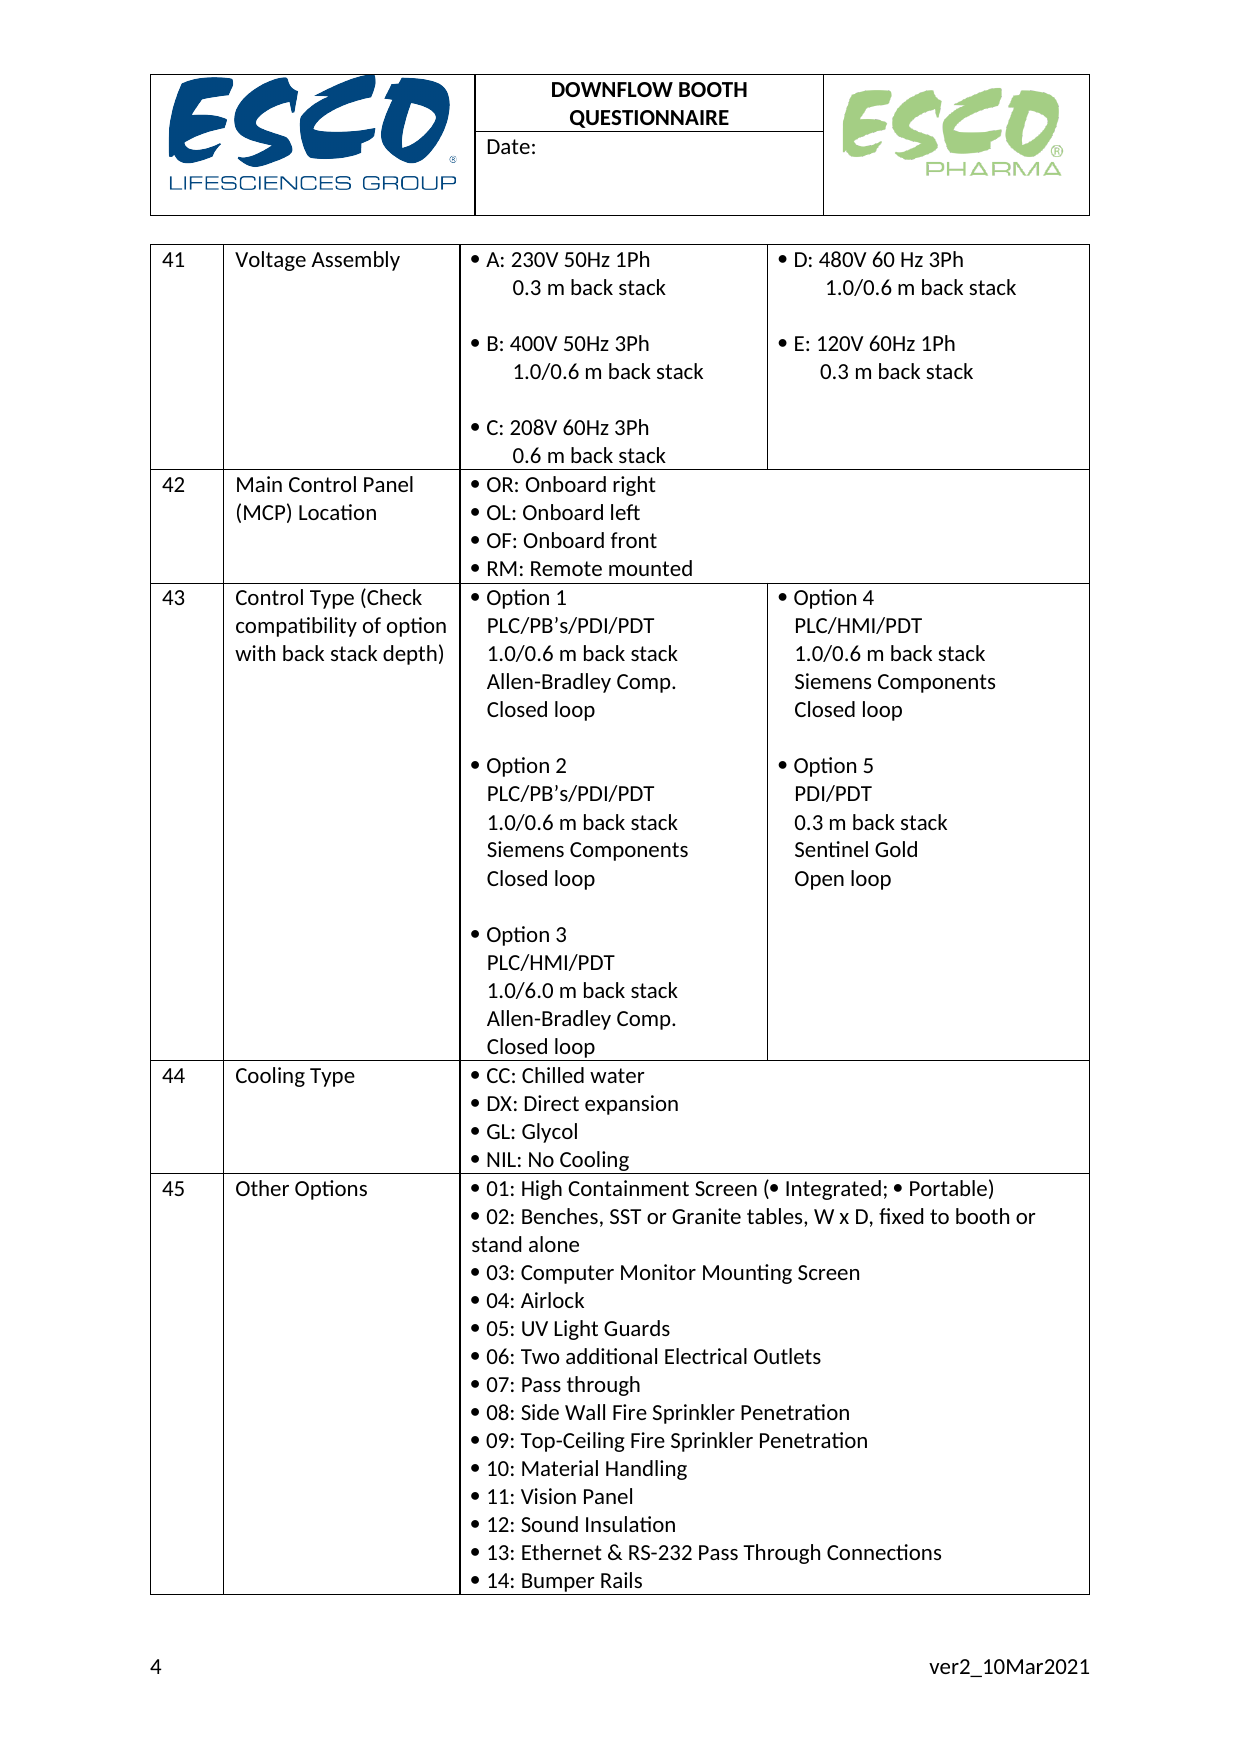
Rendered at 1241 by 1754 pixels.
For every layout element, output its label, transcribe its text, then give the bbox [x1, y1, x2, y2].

table_cell Other Options [224, 1174, 459, 1594]
table_cell 44 [151, 1061, 223, 1173]
table_cell OR: Onboard right OL: Onboard left OF: Onboard front RM: Remote mounted [461, 470, 1089, 582]
table_cell D: 480V 60 Hz 3Ph 1.0/0.6 m back stack E: 120V 60Hz 1Ph 0.3 m back stack [768, 245, 1089, 469]
table_cell Option 1 PLC/PB’s/PDI/PDT 1.0/0.6 m back stack Allen-Bradley Comp. Closed loop Option 2 PLC/PB’s/PDI/PDT 1.0/0.6 m back stack Siemens Components Closed loop Option 3 PLC/HMI/PDT 1.0/6.0 m back stack Allen-Bradley Comp. Closed loop [461, 584, 767, 1060]
picture [841, 87, 1067, 175]
table_cell 42 [151, 470, 223, 582]
table_cell Option 4 PLC/HMI/PDT 1.0/0.6 m back stack Siemens Components Closed loop Option 5 PDI/PDT 0.3 m back stack Sentinel Gold Open loop [768, 584, 1089, 1060]
table_cell Control Type (Check compatibility of option with back stack depth) [224, 584, 459, 1060]
picture [168, 75, 457, 190]
table_cell 45 [151, 1174, 223, 1594]
table_cell 41 [151, 245, 223, 469]
table_cell A: 230V 50Hz 1Ph 0.3 m back stack B: 400V 50Hz 3Ph 1.0/0.6 m back stack C: 208V 60Hz 3Ph 0.6 m back stack [461, 245, 767, 469]
table_cell CC: Chilled water DX: Direct expansion GL: Glycol NIL: No Cooling [461, 1061, 1089, 1173]
table_cell Cooling Type [224, 1061, 459, 1173]
table_cell Main Control Panel (MCP) Location [224, 470, 459, 582]
table_cell Voltage Assembly [224, 245, 459, 469]
table_cell 43 [151, 584, 223, 1060]
